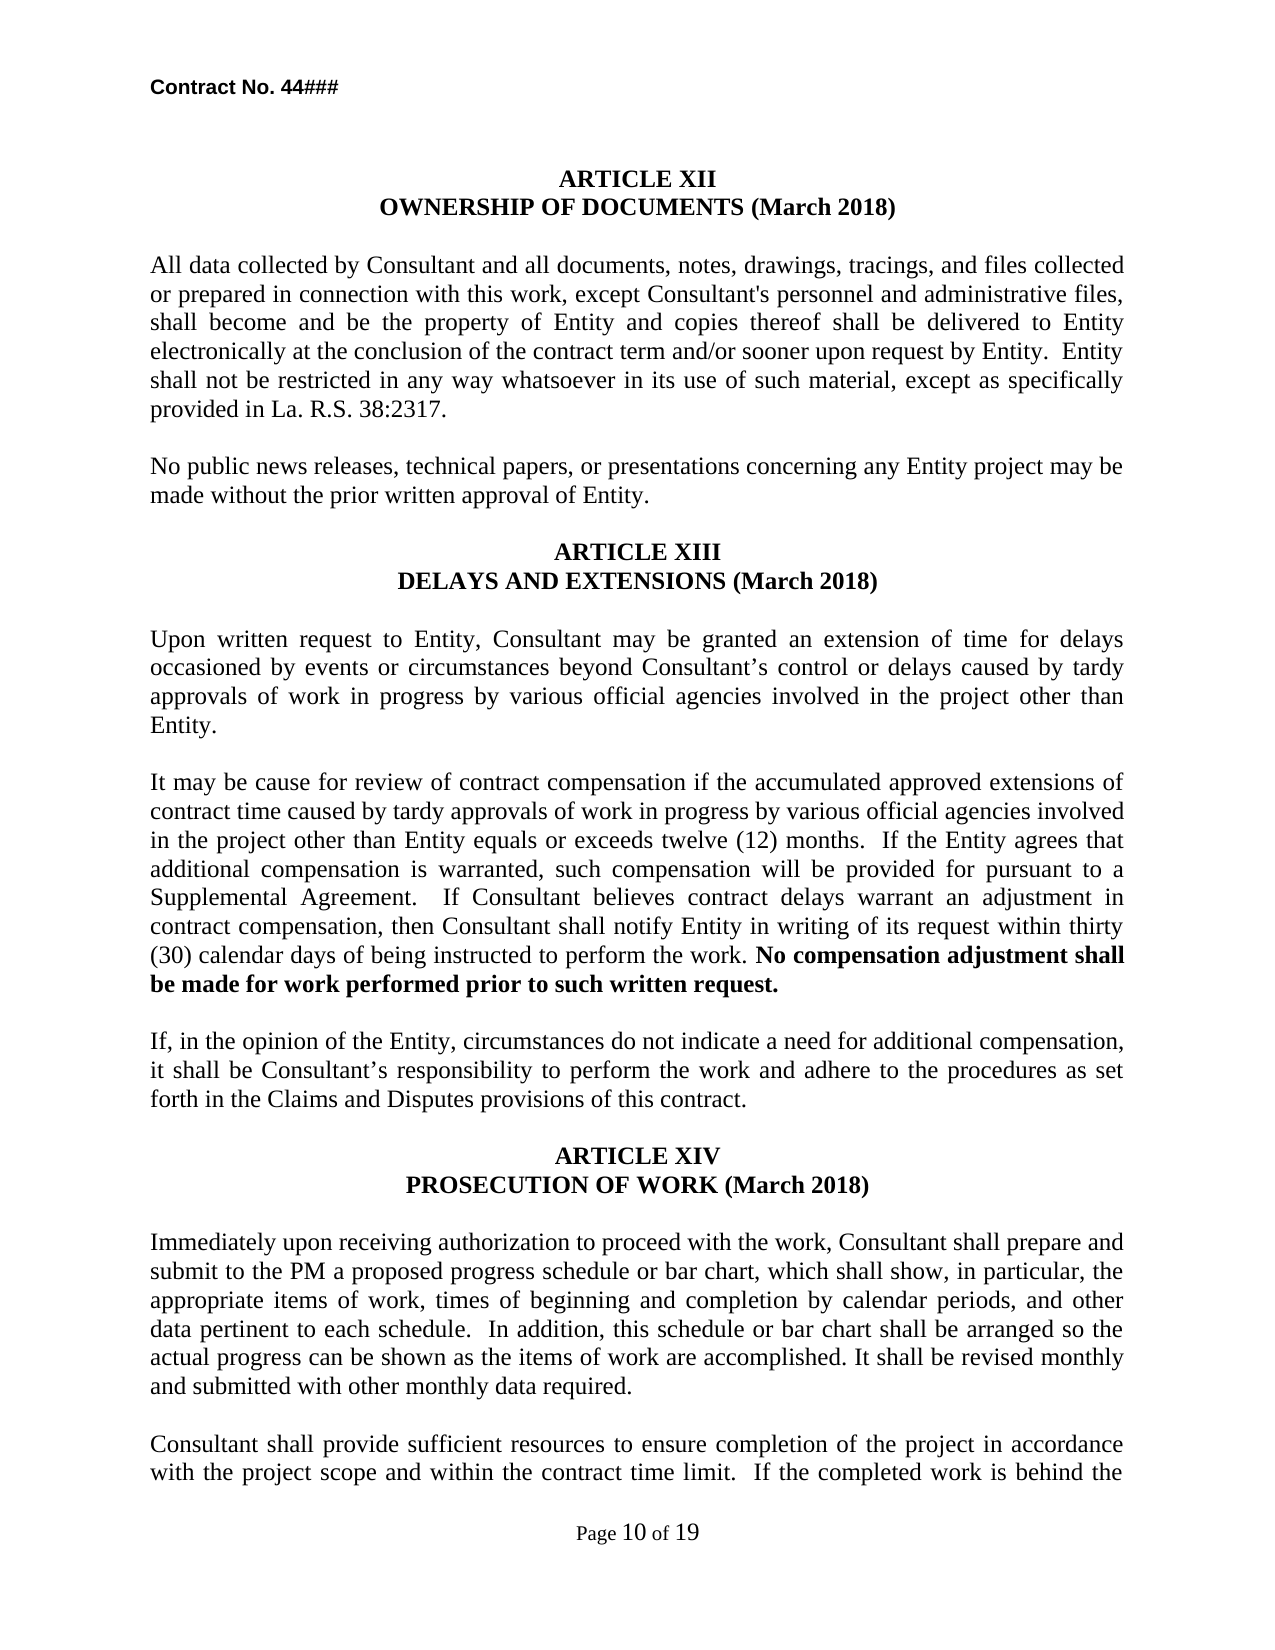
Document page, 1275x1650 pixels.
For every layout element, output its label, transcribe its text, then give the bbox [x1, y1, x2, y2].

text DELAYS AND EXTENSIONS (March 2018) [150, 566, 1125, 595]
text It may be cause for review of contract compensation if the accumulated approved extensions of contract time caused by tardy approvals of work in progress by various official agencies involved in the project other than Entity equals or exceeds twelve (12) months. If the Entity agrees that additional compensation is warranted, such compensation will be provided for pursuant to a Supplemental Agreement. If Consultant believes contract delays warrant an adjustment in contract compensation, then Consultant shall notify Entity in writing of its request within thirty (30) calendar days of being instructed to perform the work. No compensation adjustment shall be made for work performed prior to such written request. [150, 767, 1125, 997]
text Immediately upon receiving authorization to proceed with the work, Consultant shall prepare and submit to the PM a proposed progress schedule or bar chart, which shall show, in particular, the appropriate items of work, times of beginning and completion by calendar periods, and other data pertinent to each schedule. In addition, this schedule or bar chart shall be arranged so the actual progress can be shown as the items of work are accomplished. It shall be revised monthly and submitted with other monthly data required. [150, 1227, 1125, 1400]
text Upon written request to Entity, Consultant may be granted an extension of time for delays occasioned by events or circumstances beyond Consultant’s control or delays caused by tardy approvals of work in progress by various official agencies involved in the project other than Entity. [150, 624, 1125, 739]
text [150, 1429, 1125, 1486]
text ARTICLE XIII [150, 537, 1125, 566]
text All data collected by Consultant and all documents, notes, drawings, tracings, and files collected or prepared in connection with this work, except Consultant's personnel and administrative files, shall become and be the property of Entity and copies thereof shall be delivered to Entity electronically at the conclusion of the contract term and/or sooner upon request by Entity. Entity shall not be restricted in any way whatsoever in its use of such material, except as specifically provided in La. R.S. 38:2317. [150, 250, 1125, 422]
text OWNERSHIP OF DOCUMENTS (March 2018) [150, 192, 1125, 221]
text ARTICLE XII [150, 164, 1125, 192]
text No public news releases, technical papers, or presentations concerning any Entity project may be made without the prior written approval of Entity. [150, 451, 1125, 509]
text If, in the opinion of the Entity, circumstances do not indicate a need for additional compensation, it shall be Consultant’s responsibility to perform the work and adhere to the procedures as set forth in the Claims and Disputes provisions of this contract. [150, 1026, 1125, 1112]
text ARTICLE XIV [150, 1141, 1125, 1170]
text PROSECUTION OF WORK (March 2018) [150, 1170, 1125, 1199]
